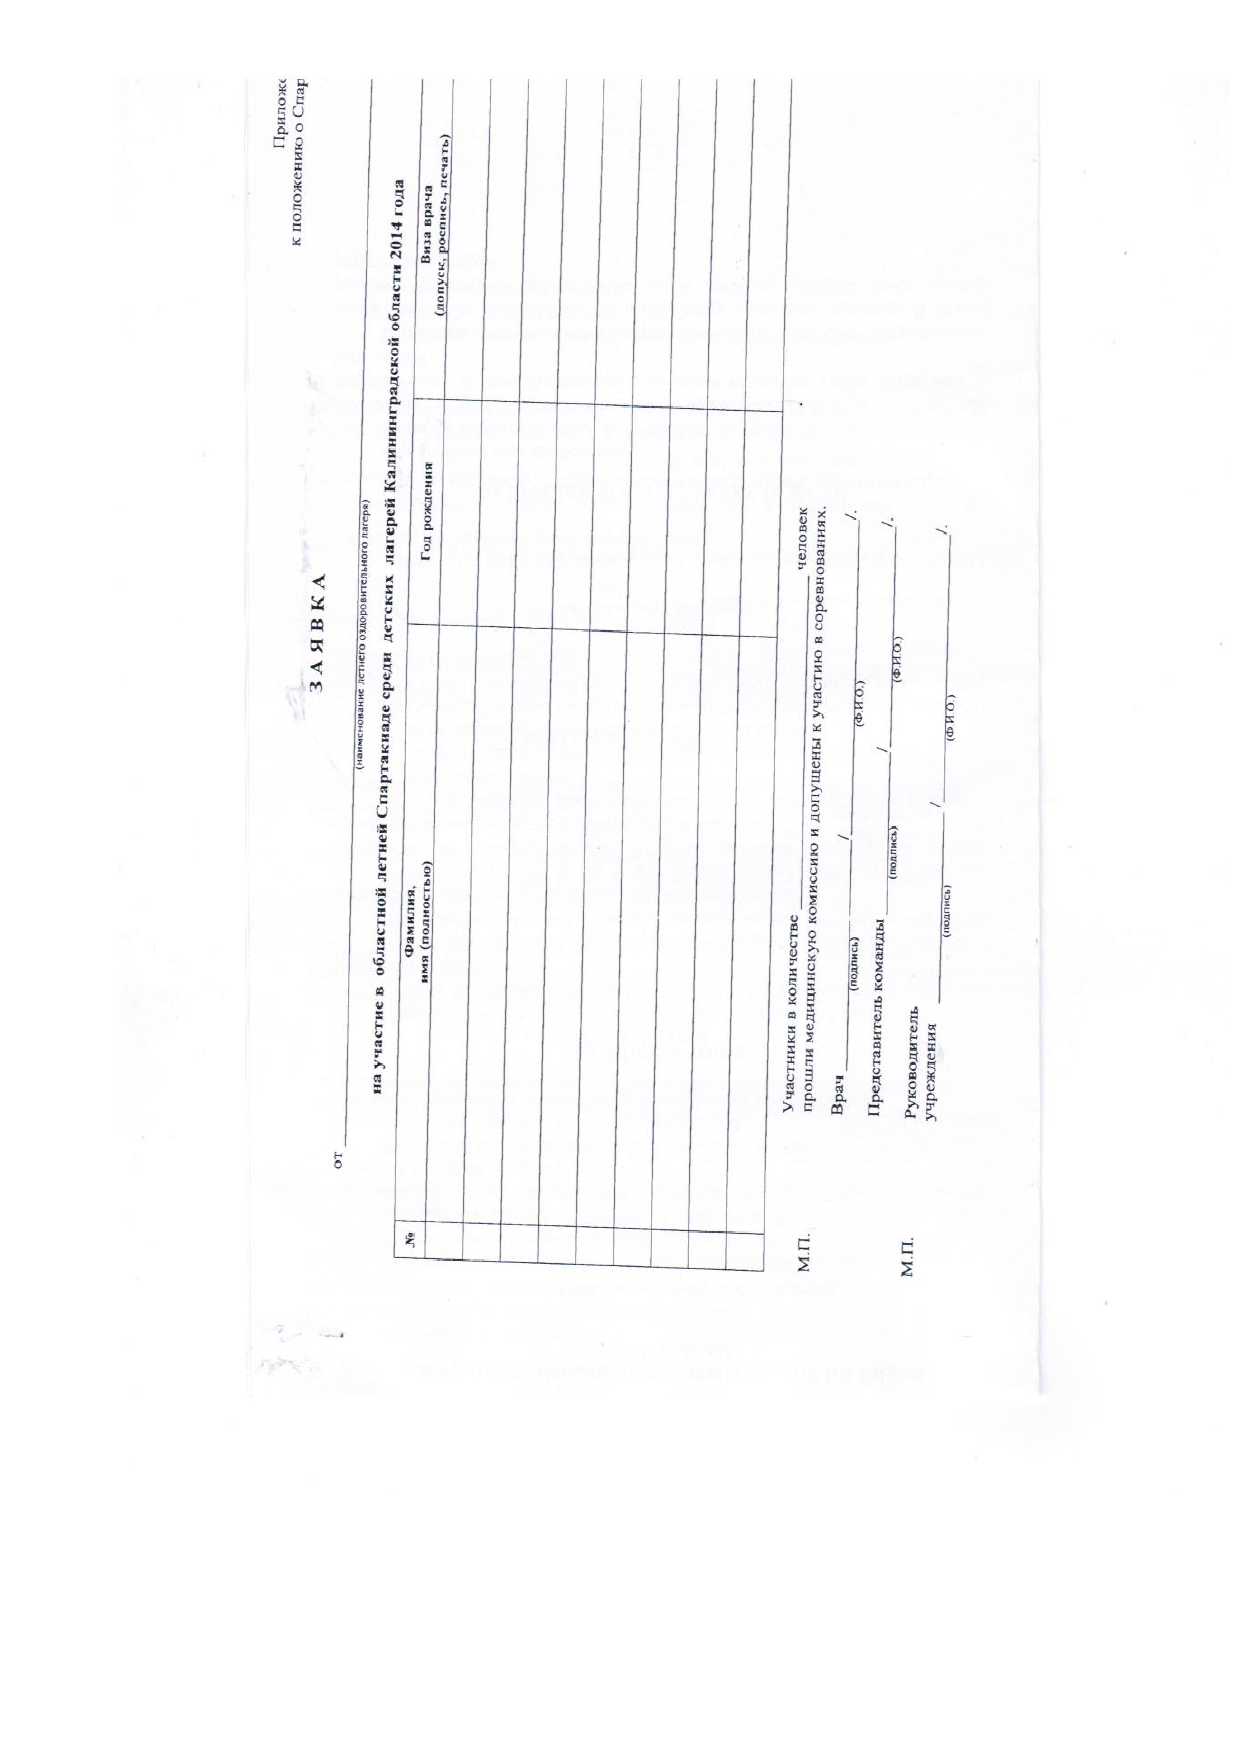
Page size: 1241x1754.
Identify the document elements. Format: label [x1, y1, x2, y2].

picture [103, 59, 1230, 1489]
